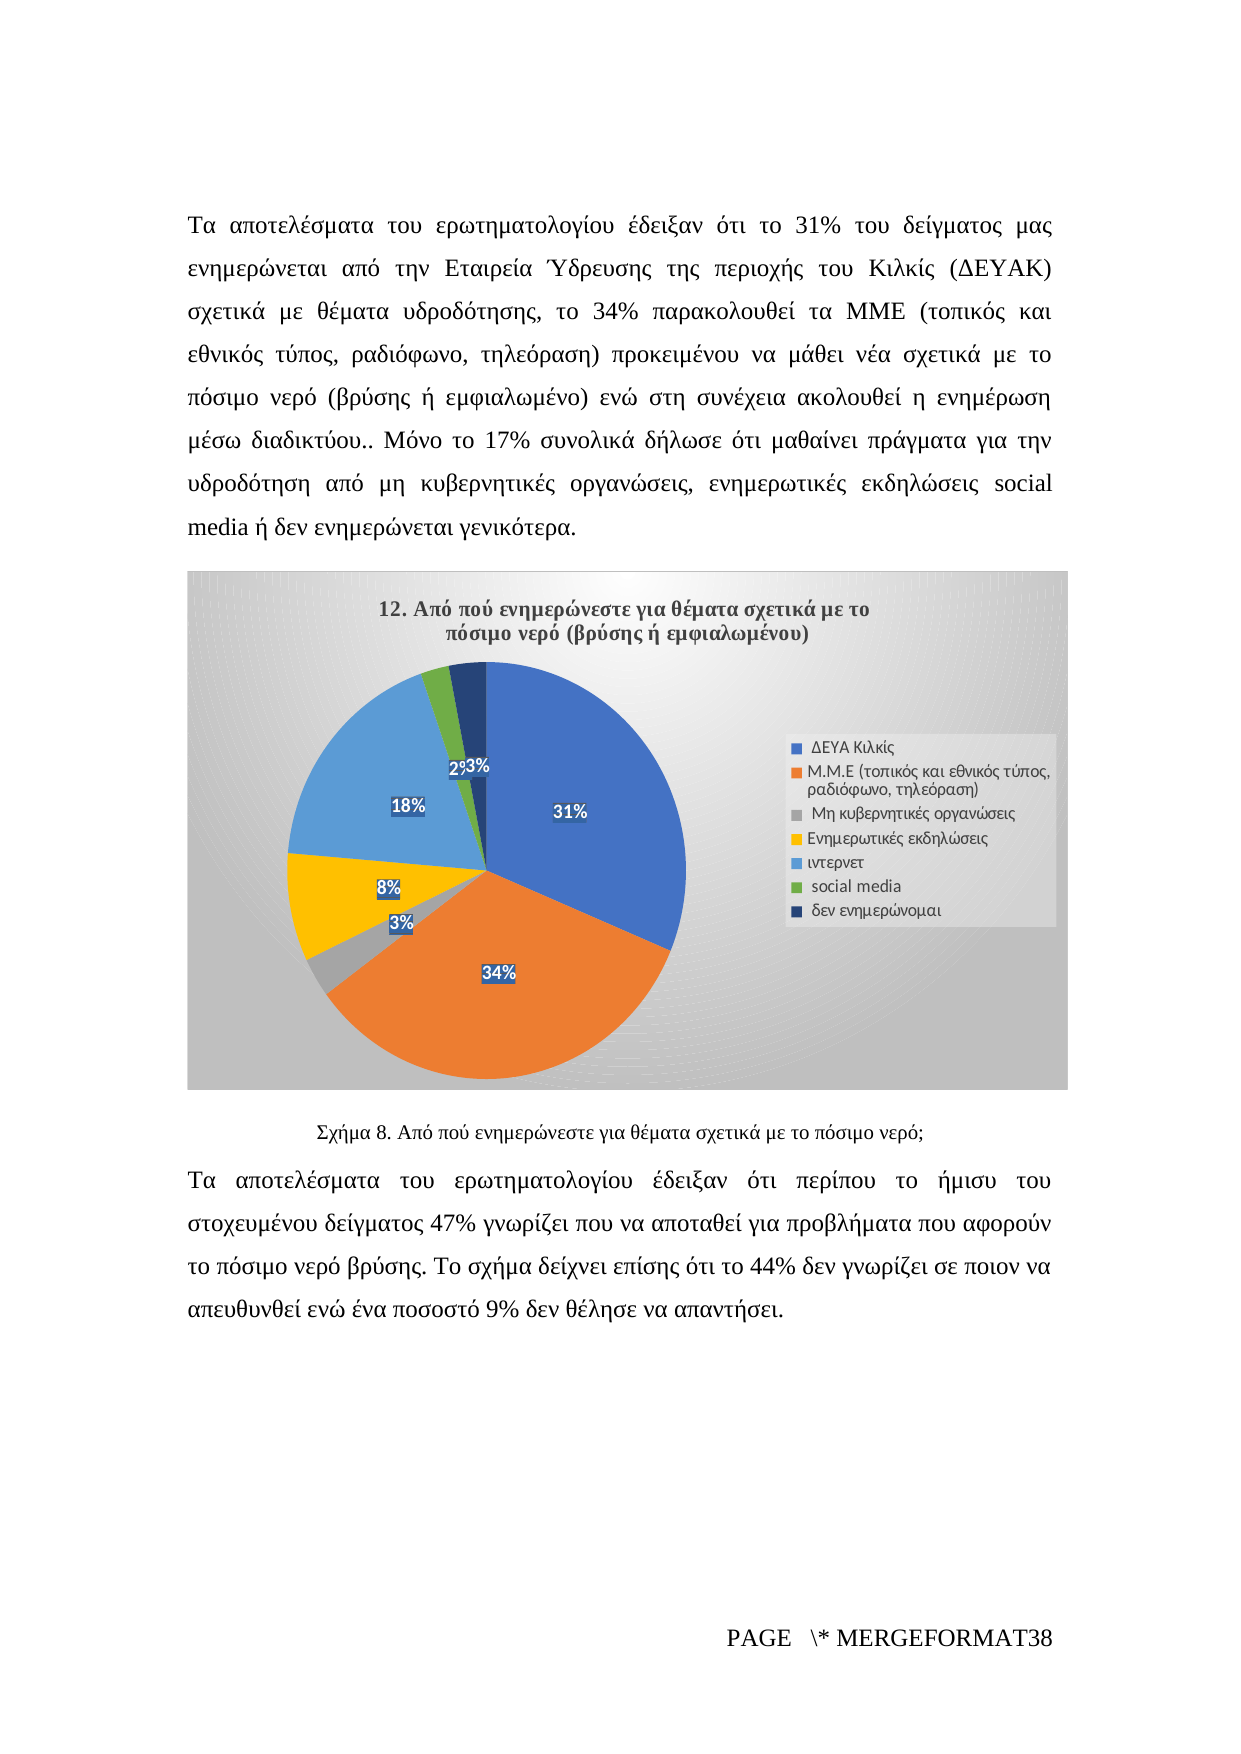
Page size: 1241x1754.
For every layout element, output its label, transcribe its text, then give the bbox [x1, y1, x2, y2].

text Σχήμα 8. Από πού ενημερώνεστε για θέματα σχετικά με το πόσιμο νερό; [187, 1120, 1053, 1144]
text Τα αποτελέσματα του ερωτηματολογίου έδειξαν ότι περίπου το ήμισυ του στοχευμένου δείγματος 47% γνωρίζει που να αποταθεί για προβλήματα που αφορούν το πόσιμο νερό βρύσης. Το σχήμα δείχνει επίσης ότι το 44% δεν γνωρίζει σε ποιον να απευθυνθεί ενώ ένα ποσοστό 9% δεν θέλησε να απαντήσει. [187, 1165, 1053, 1323]
text Τα αποτελέσματα του ερωτηματολογίου έδειξαν ότι το 31% του δείγματος μας ενημερώνεται από την Εταιρεία Ύδρευσης της περιοχής του Κιλκίς (ΔΕΥΑΚ) σχετικά με θέματα υδροδότησης, το 34% παρακολουθεί τα ΜΜΕ (τοπικός και εθνικός τύπος, ραδιόφωνο, τηλεόραση) προκειμένου να μάθει νέα σχετικά με το πόσιμο νερό (βρύσης ή εμφιαλωμένο) ενώ στη συνέχεια ακολουθεί η ενημέρωση μέσω διαδικτύου.. Μόνο το 17% συνολικά δήλωσε ότι μαθαίνει πράγματα για την υδροδότηση από μη κυβερνητικές οργανώσεις, ενημερωτικές εκδηλώσεις social media ή δεν ενημερώνεται γενικότερα. [187, 210, 1053, 540]
